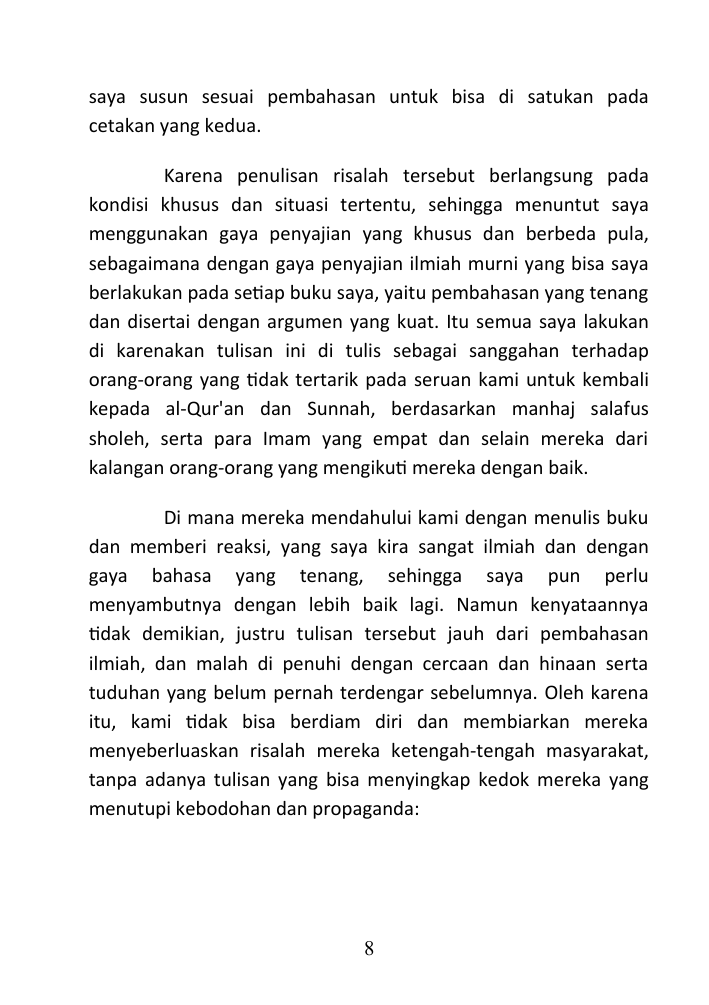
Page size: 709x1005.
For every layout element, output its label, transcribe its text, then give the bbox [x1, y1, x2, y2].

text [88, 83, 650, 138]
text Karena penulisan risalah tersebut berlangsung pada kondisi khusus dan situasi tertentu, sehingga menuntut saya menggunakan gaya penyajian yang khusus dan berbeda pula, sebagaimana dengan gaya penyajian ilmiah murni yang bisa saya berlakukan pada setiap buku saya, yaitu pembahasan yang tenang dan disertai dengan argumen yang kuat. Itu semua saya lakukan di karenakan tulisan ini di tulis sebagai sanggahan terhadap orang-orang yang tidak tertarik pada seruan kami untuk kembali kepada al-Qur'an dan Sunnah, berdasarkan manhaj salafus sholeh, serta para Imam yang empat dan selain mereka dari kalangan orang-orang yang mengikuti mereka dengan baik. [88, 162, 650, 479]
text Di mana mereka mendahului kami dengan menulis buku dan memberi reaksi, yang saya kira sangat ilmiah dan dengan gaya bahasa yang tenang, sehingga saya pun perlu menyambutnya dengan lebih baik lagi. Namun kenyataannya tidak demikian, justru tulisan tersebut jauh dari pembahasan ilmiah, dan malah di penuhi dengan cercaan dan hinaan serta tuduhan yang belum pernah terdengar sebelumnya. Oleh karena itu, kami tidak bisa berdiam diri dan membiarkan mereka menyeberluaskan risalah mereka ketengah-tengah masyarakat, tanpa adanya tulisan yang bisa menyingkap kedok mereka yang menutupi kebodohan dan propaganda: [88, 504, 650, 821]
